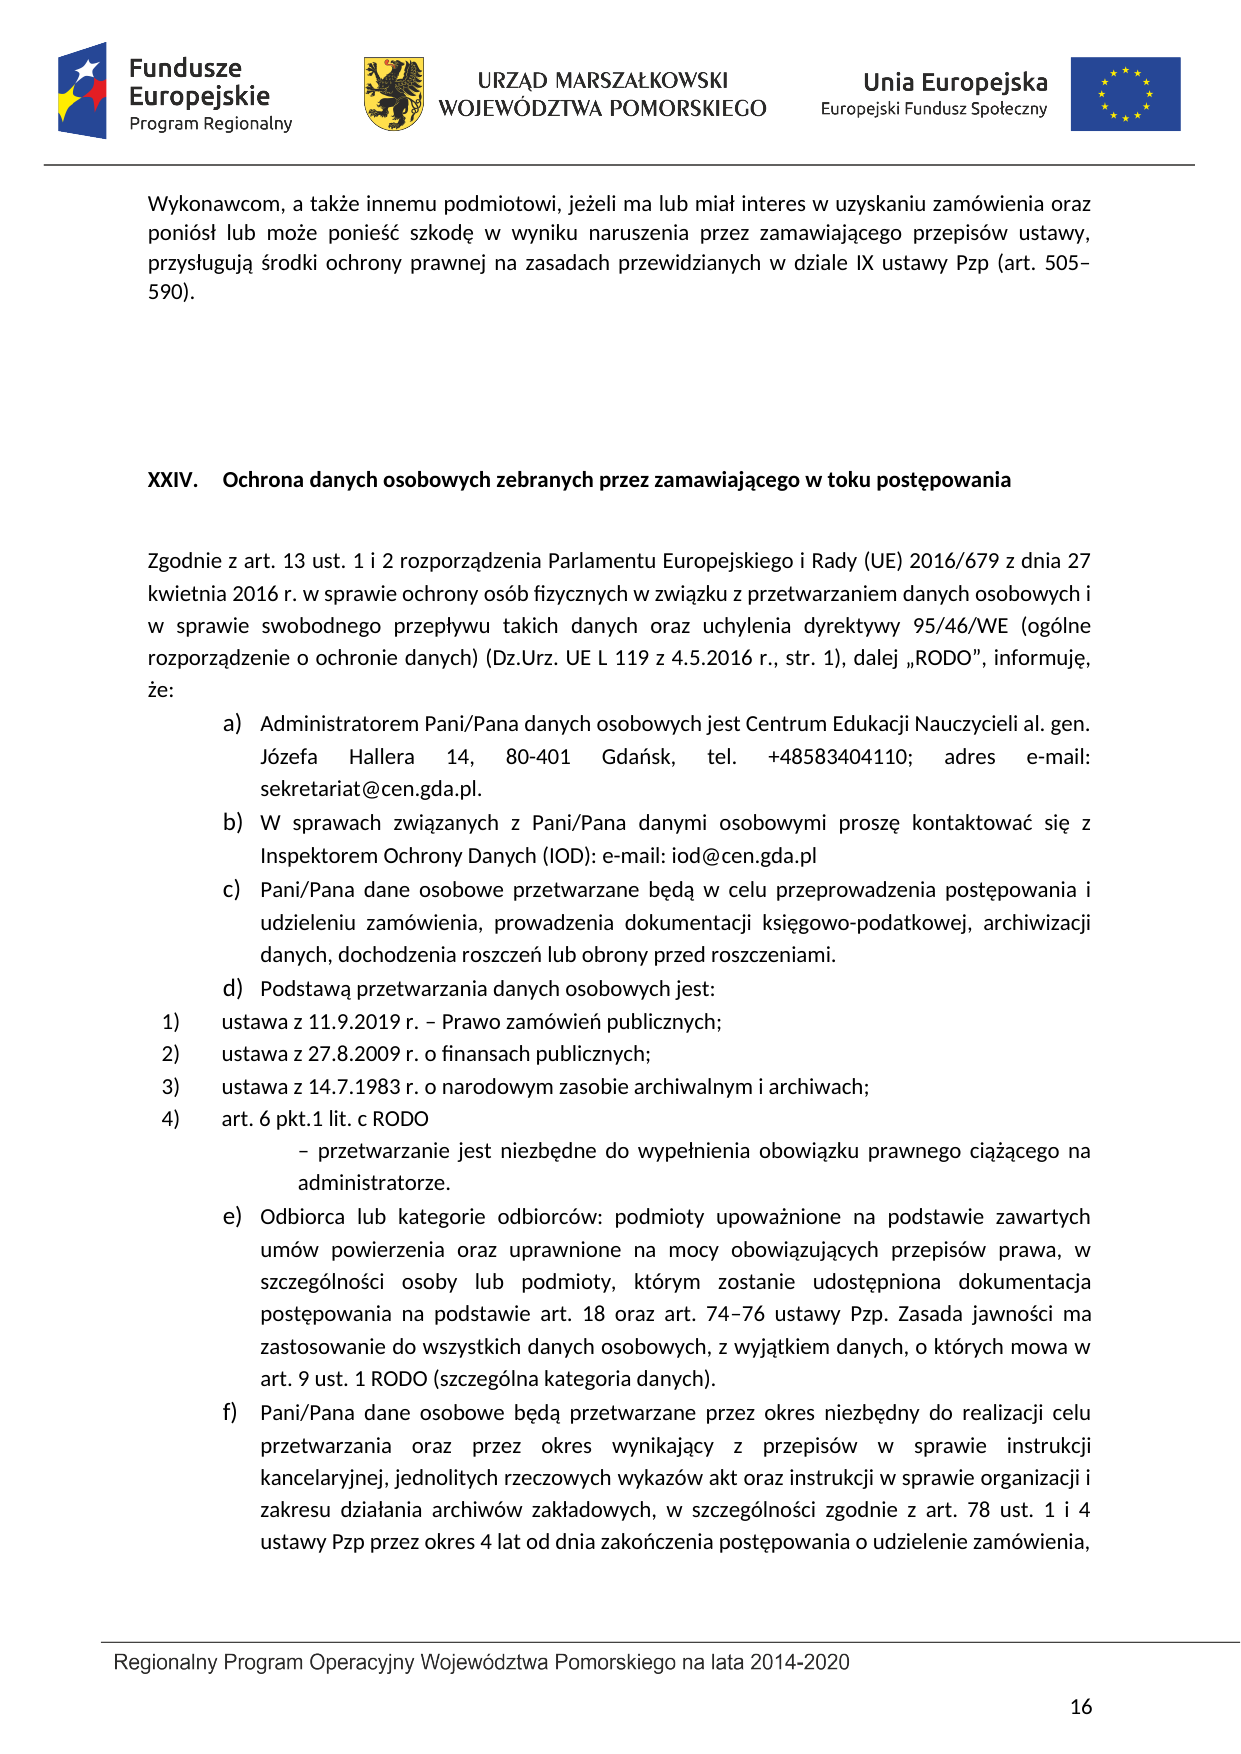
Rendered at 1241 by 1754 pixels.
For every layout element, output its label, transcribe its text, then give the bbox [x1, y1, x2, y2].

list art. 6 pkt.1 lit. c RODO [148, 1104, 1092, 1132]
list ustawa z 27.8.2009 r. o finansach publicznych; [148, 1039, 1092, 1068]
list Podstawą przetwarzania danych osobowych jest: [223, 972, 1092, 1003]
list ustawa z 11.9.2019 r. – Prawo zamówień publicznych; [148, 1007, 1092, 1035]
list Ochrona danych osobowych zebranych przez zamawiającego w toku postępowania [148, 465, 1090, 493]
text – przetwarzanie jest niezbędne do wypełnienia obowiązku prawnego ciążącego na administratorze. [298, 1136, 1092, 1196]
picture [43, 42, 1195, 166]
text Wykonawcom, a także innemu podmiotowi, jeżeli ma lub miał interes w uzyskaniu zamówienia oraz poniósł lub może ponieść szkodę w wyniku naruszenia przez zamawiającego przepisów ustawy, przysługują środki ochrony prawnej na zasadach przewidzianych w dziale IX ustawy Pzp (art. 505–590). [148, 189, 1092, 305]
list Administratorem Pani/Pana danych osobowych jest Centrum Edukacji Nauczycieli al. gen. Józefa Hallera 14, 80-401 Gdańsk, tel. +48583404110; adres e-mail: sekretariat@cen.gda.pl. [223, 707, 1092, 802]
list W sprawach związanych z Pani/Pana danymi osobowymi proszę kontaktować się z Inspektorem Ochrony Danych (IOD): e-mail: iod@cen.gda.pl [223, 806, 1092, 869]
picture [100, 1641, 1241, 1674]
list Odbiorca lub kategorie odbiorców: podmioty upoważnione na podstawie zawartych umów powierzenia oraz uprawnione na mocy obowiązujących przepisów prawa, w szczególności osoby lub podmioty, którym zostanie udostępniona dokumentacja postępowania na podstawie art. 18 oraz art. 74–76 ustawy Pzp. Zasada jawności ma zastosowanie do wszystkich danych osobowych, z wyjątkiem danych, o których mowa w art. 9 ust. 1 RODO (szczególna kategoria danych). [223, 1201, 1092, 1392]
text Zgodnie z art. 13 ust. 1 i 2 rozporządzenia Parlamentu Europejskiego i Rady (UE) 2016/679 z dnia 27 kwietnia 2016 r. w sprawie ochrony osób fizycznych w związku z przetwarzaniem danych osobowych i w sprawie swobodnego przepływu takich danych oraz uchylenia dyrektywy 95/46/WE (ogólne rozporządzenie o ochronie danych) (Dz.Urz. UE L 119 z 4.5.2016 r., str. 1), dalej „RODO”, informuję, że: [148, 546, 1092, 703]
list ustawa z 14.7.1983 r. o narodowym zasobie archiwalnym i archiwach; [148, 1072, 1092, 1100]
list Pani/Pana dane osobowe przetwarzane będą w celu przeprowadzenia postępowania i udzieleniu zamówienia, prowadzenia dokumentacji księgowo-podatkowej, archiwizacji danych, dochodzenia roszczeń lub obrony przed roszczeniami. [223, 873, 1092, 968]
